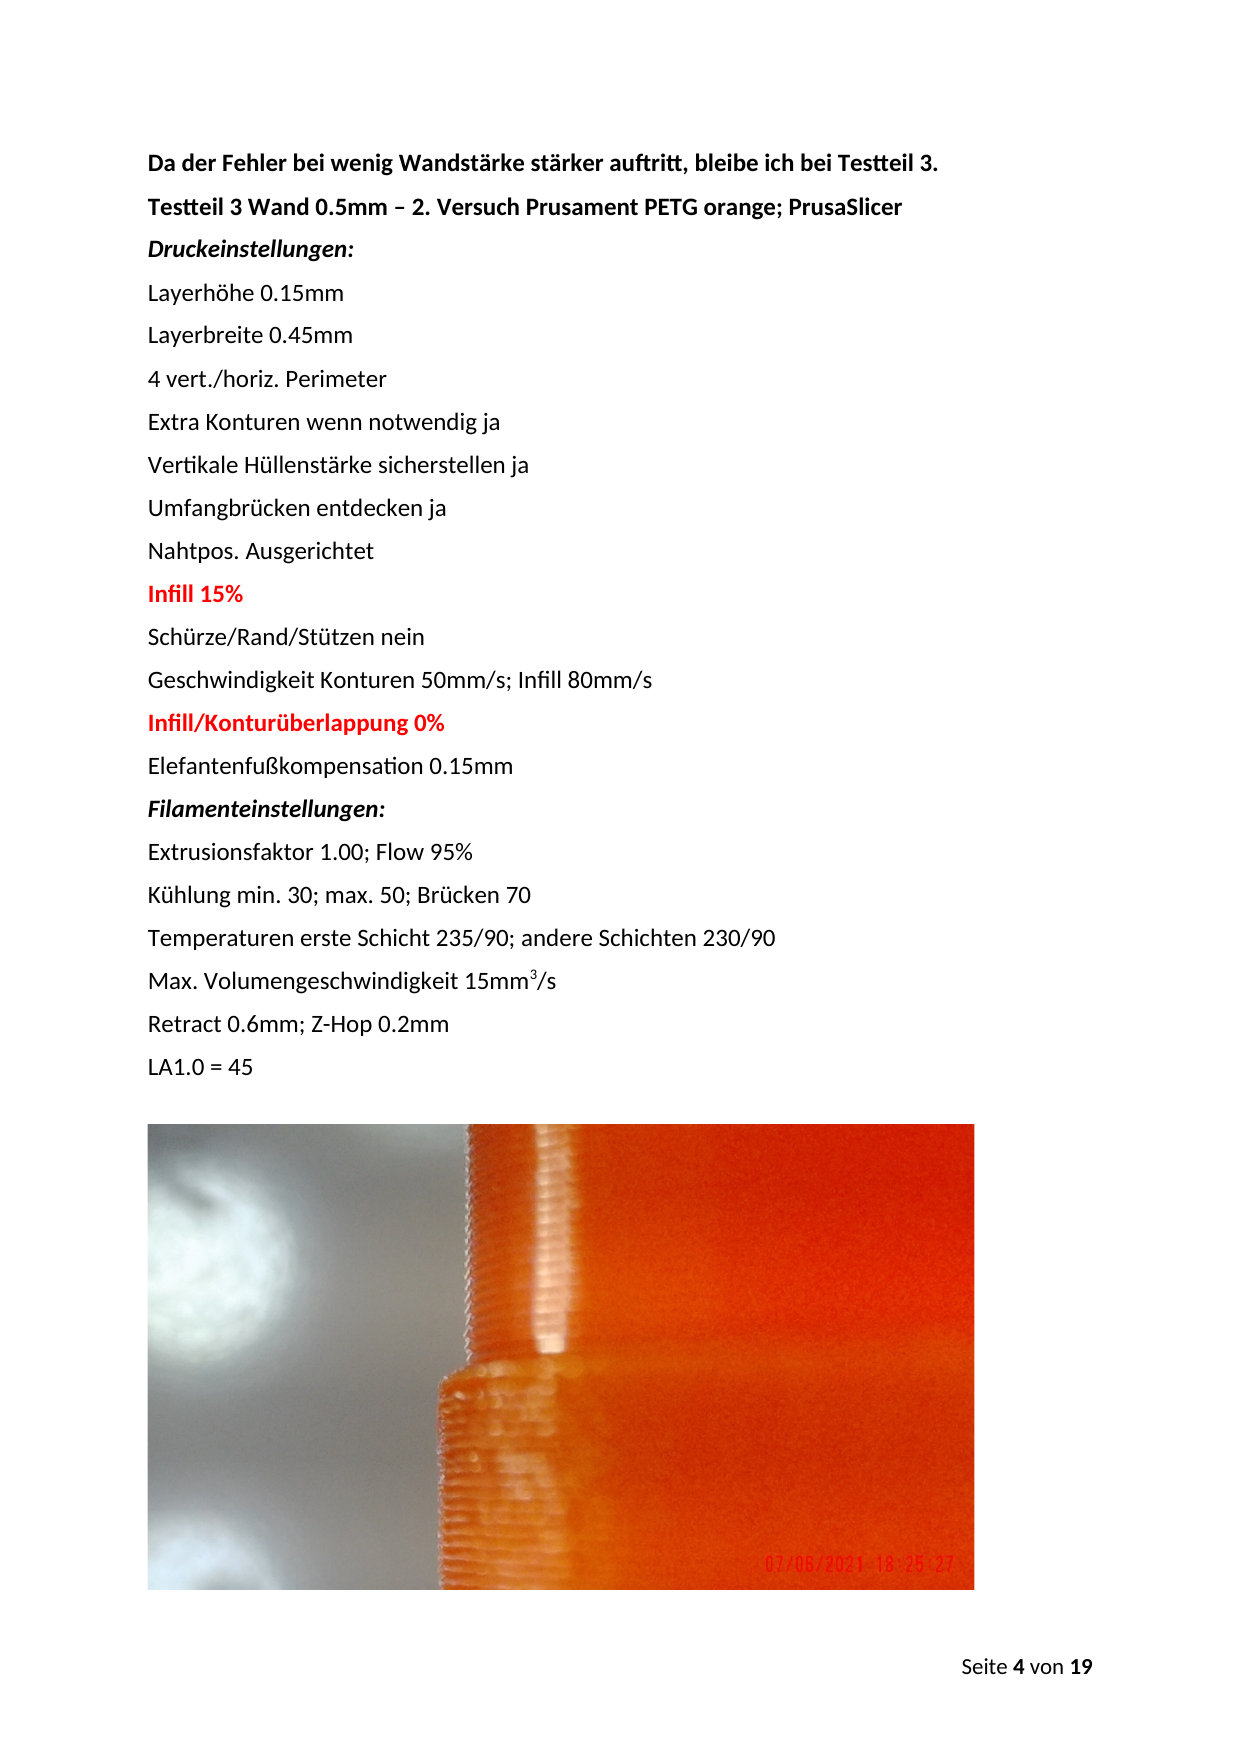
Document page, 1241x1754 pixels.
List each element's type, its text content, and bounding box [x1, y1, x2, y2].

text Layerbreite 0.45mm [148, 320, 1093, 350]
text Max. Volumengeschwindigkeit 15mm3/s [148, 965, 1093, 996]
text Geschwindigkeit Konturen 50mm/s; Infill 80mm/s [148, 664, 1093, 694]
text Retract 0.6mm; Z-Hop 0.2mm [148, 1008, 1093, 1038]
text Extrusionsfaktor 1.00; Flow 95% [148, 836, 1093, 866]
text 4 vert./horiz. Perimeter [148, 363, 1093, 393]
text Testteil 3 Wand 0.5mm – 2. Versuch Prusament PETG orange; PrusaSlicer [148, 191, 1093, 221]
text Infill/Konturüberlappung 0% [148, 707, 1093, 737]
text Nahtpos. Ausgerichtet [148, 535, 1093, 565]
text Umfangbrücken entdecken ja [148, 492, 1093, 522]
text Extra Konturen wenn notwendig ja [148, 406, 1093, 436]
text Infill 15% [148, 578, 1093, 608]
text Schürze/Rand/Stützen nein [148, 621, 1093, 651]
picture [147, 1124, 975, 1590]
text Vertikale Hüllenstärke sicherstellen ja [148, 449, 1093, 479]
text Elefantenfußkompensation 0.15mm [148, 750, 1093, 780]
text Kühlung min. 30; max. 50; Brücken 70 [148, 879, 1093, 909]
text Da der Fehler bei wenig Wandstärke stärker auftritt, bleibe ich bei Testteil 3. [148, 148, 1093, 178]
text Druckeinstellungen: [148, 234, 1093, 264]
text Filamenteinstellungen: [148, 793, 1093, 823]
text Layerhöhe 0.15mm [148, 277, 1093, 307]
text Temperaturen erste Schicht 235/90; andere Schichten 230/90 [148, 922, 1093, 952]
text LA1.0 = 45 [148, 1051, 1093, 1082]
